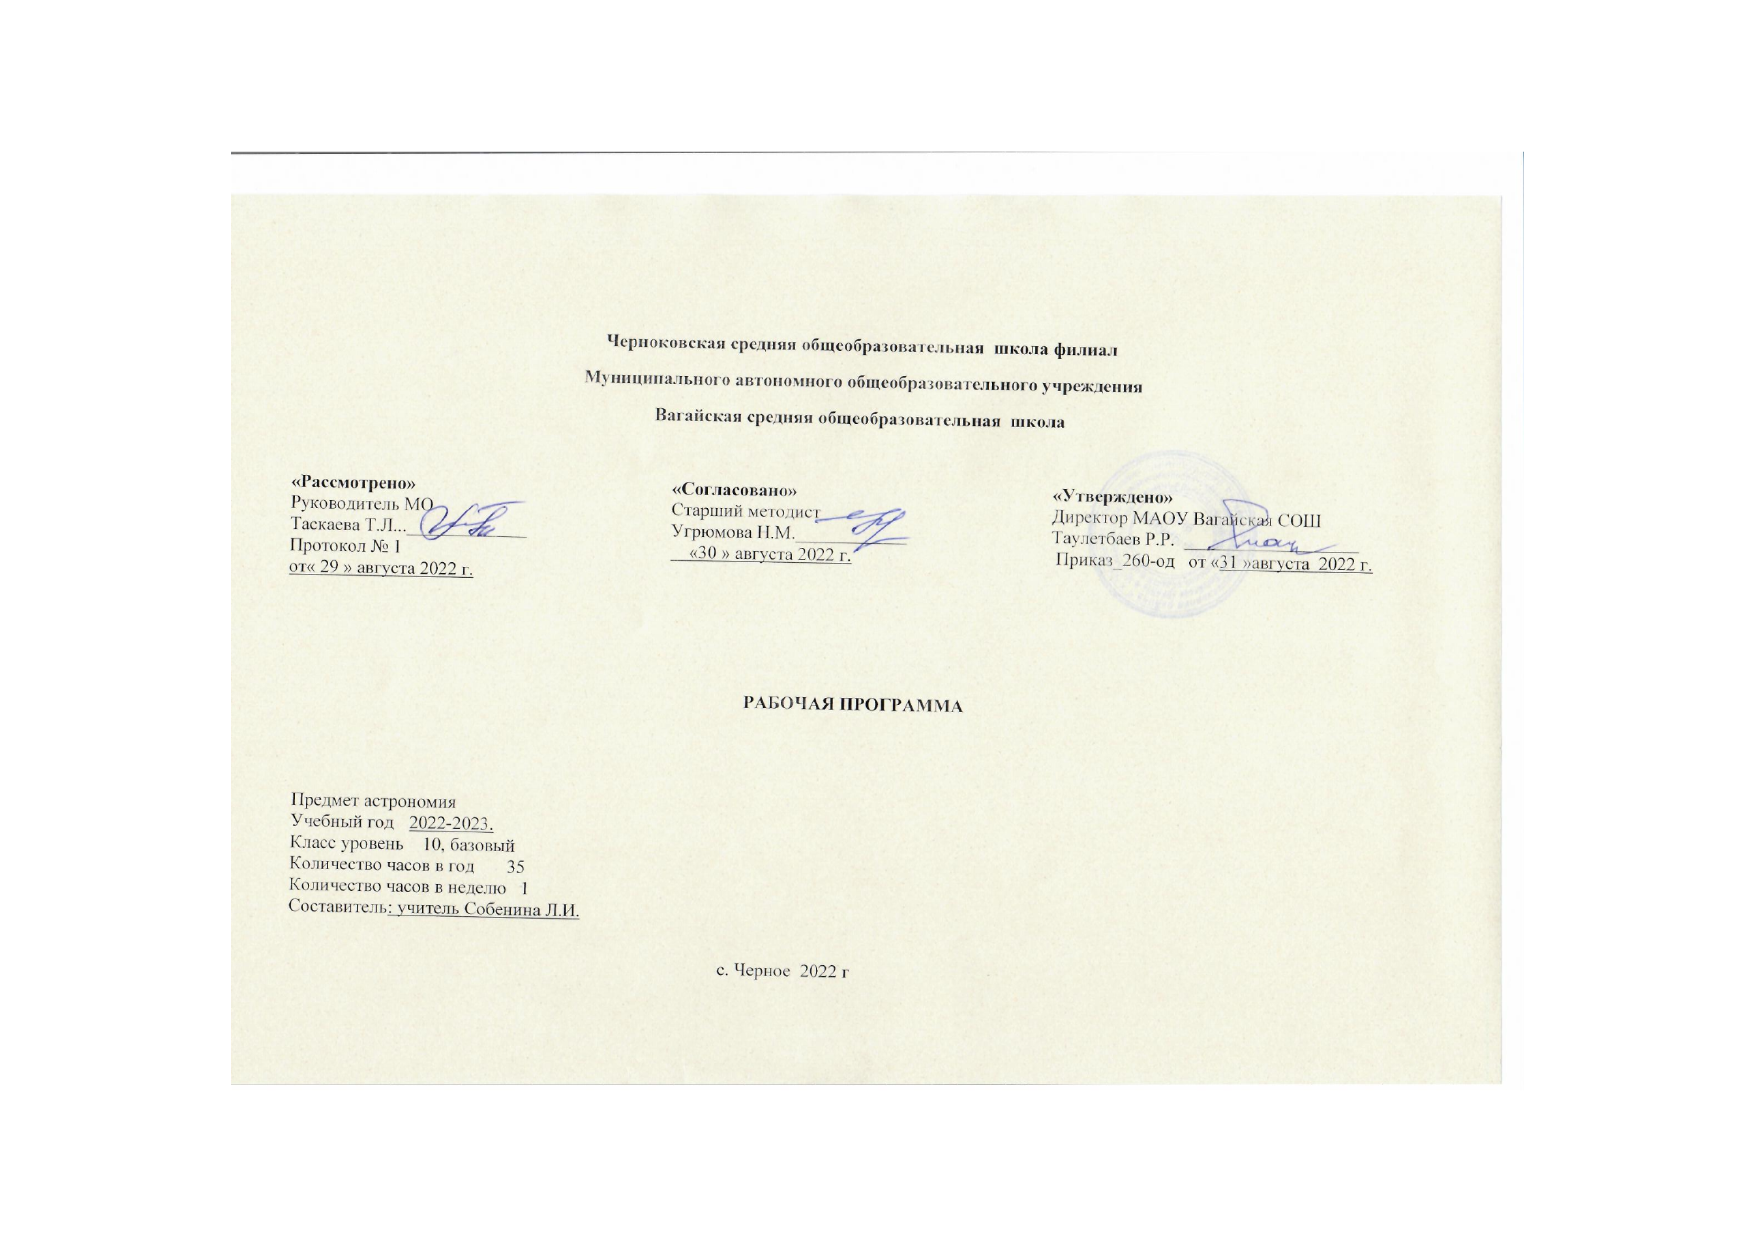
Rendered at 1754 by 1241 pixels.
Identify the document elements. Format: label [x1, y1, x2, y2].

picture [232, 153, 1523, 1091]
